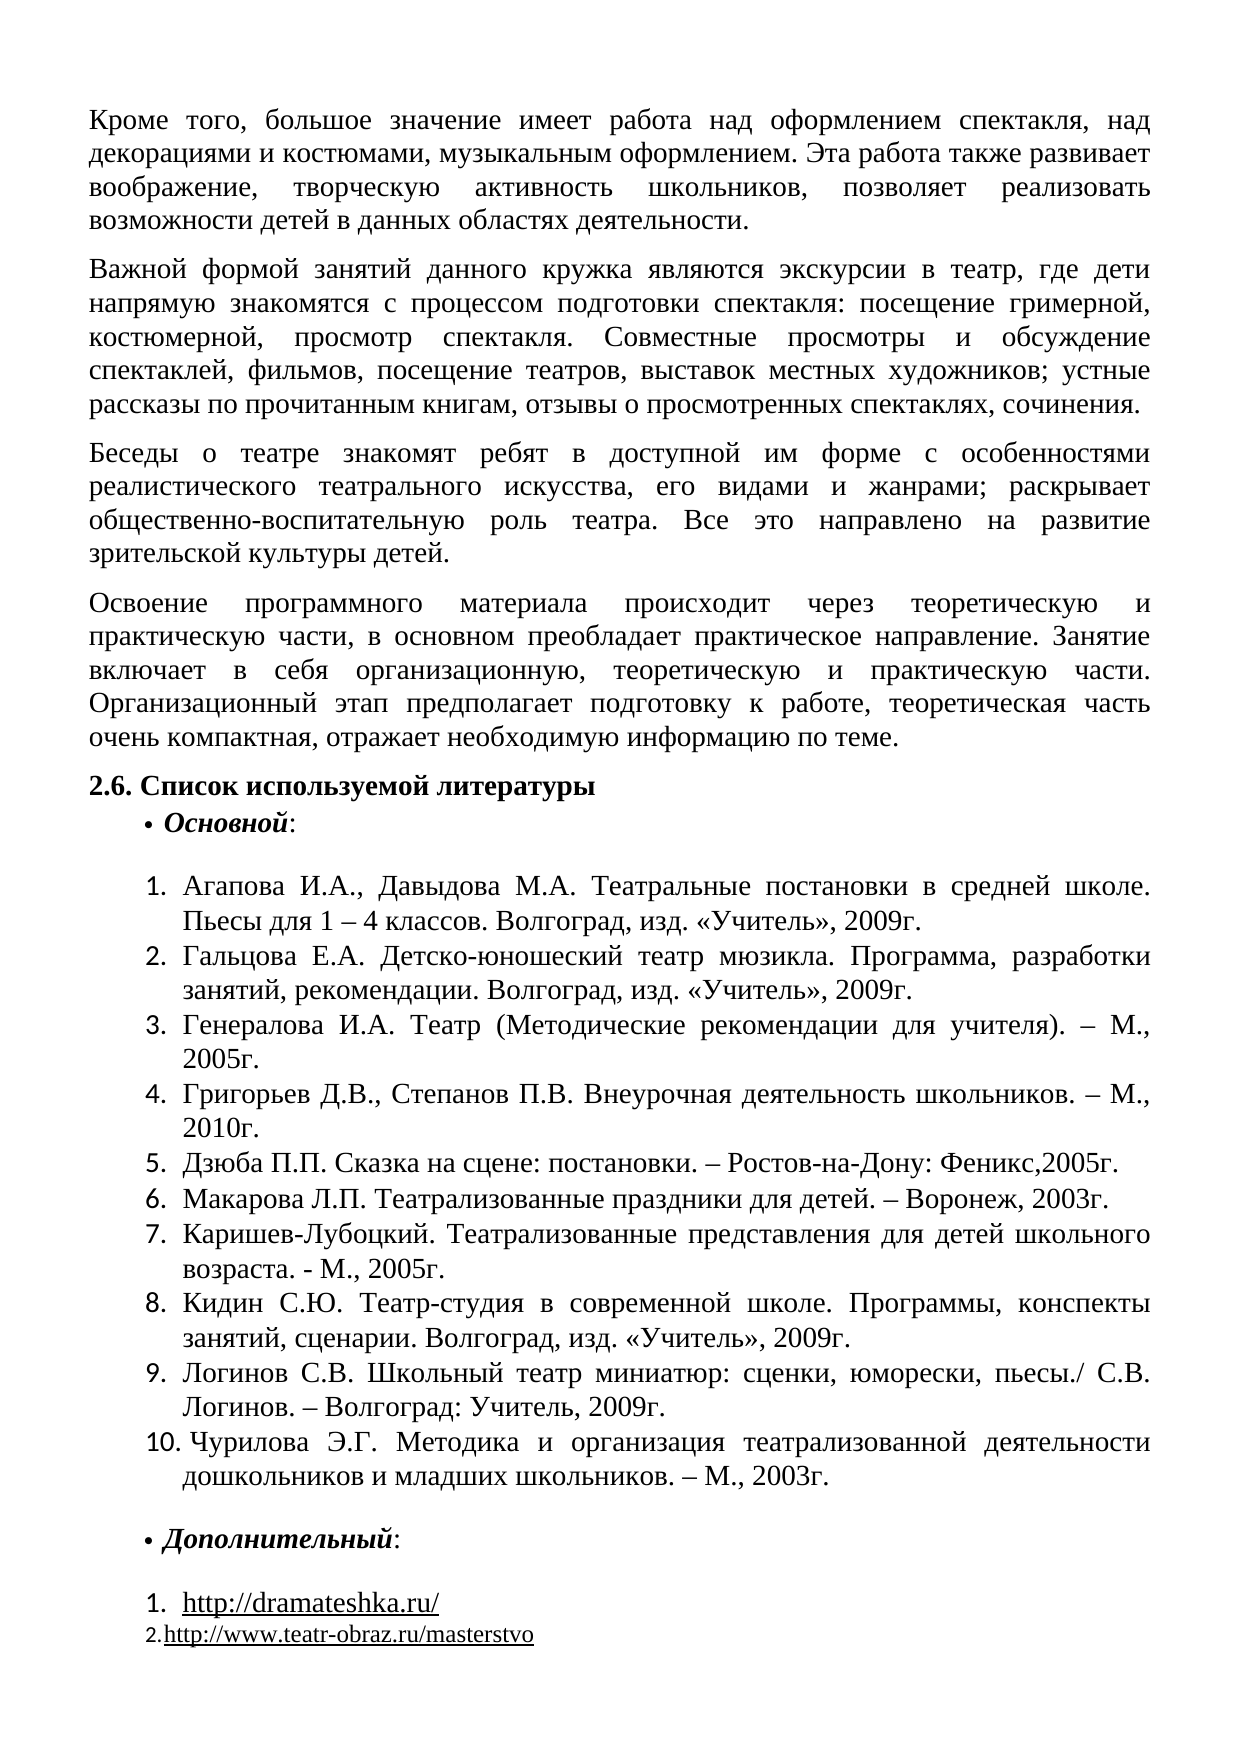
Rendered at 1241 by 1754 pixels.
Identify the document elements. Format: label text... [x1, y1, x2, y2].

list Кидин С.Ю. Театр-студия в современной школе. Программы, конспекты занятий, сценарии. Волгоград, изд. «Учитель», 2009г. [145, 1284, 1152, 1354]
list Основной: [88, 805, 1152, 838]
list http://www.teatr-obraz.ru/masterstvo [145, 1619, 1152, 1648]
text 2.6. Список используемой литературы [88, 768, 1152, 802]
list Генералова И.А. Театр (Методические рекомендации для учителя). – М., 2005г. [145, 1006, 1152, 1075]
list Агапова И.А., Давыдова М.А. Театральные постановки в средней школе. Пьесы для 1 – 4 классов. Волгоград, изд. «Учитель», 2009г. [145, 867, 1152, 937]
list Дополнительный: [88, 1521, 1152, 1555]
list Чурилова Э.Г. Методика и организация театрализованной деятельности дошкольников и младших школьников. – М., 2003г. [145, 1423, 1152, 1492]
list Дзюба П.П. Сказка на сцене: постановки. – Ростов-на-Дону: Феникс,2005г. [145, 1144, 1152, 1180]
list Григорьев Д.В., Степанов П.В. Внеурочная деятельность школьников. – М., 2010г. [145, 1075, 1152, 1144]
list Гальцова Е.А. Детско-юношеский театр мюзикла. Программа, разработки занятий, рекомендации. Волгоград, изд. «Учитель», 2009г. [145, 937, 1152, 1006]
list http://dramateshka.ru/ [145, 1584, 1152, 1619]
list Логинов С.В. Школьный театр миниатюр: сценки, юморески, пьесы./ С.В. Логинов. – Волгоград: Учитель, 2009г. [145, 1354, 1152, 1423]
text Кроме того, большое значение имеет работа над оформлением спектакля, над декорациями и костюмами, музыкальным оформлением. Эта работа также развивает воображение, творческую активность школьников, позволяет реализовать возможности детей в данных областях деятельности. [88, 102, 1152, 236]
list Макарова Л.П. Театрализованные праздники для детей. – Воронеж, 2003г. [145, 1180, 1152, 1215]
text Важной формой занятий данного кружка являются экскурсии в театр, где дети напрямую знакомятся с процессом подготовки спектакля: посещение гримерной, костюмерной, просмотр спектакля. Совместные просмотры и обсуждение спектаклей, фильмов, посещение театров, выставок местных художников; устные рассказы по прочитанным книгам, отзывы о просмотренных спектаклях, сочинения. [88, 252, 1152, 419]
list Каришев-Лубоцкий. Театрализованные представления для детей школьного возраста. - М., 2005г. [145, 1215, 1152, 1284]
text Освоение программного материала происходит через теоретическую и практическую части, в основном преобладает практическое направление. Занятие включает в себя организационную, теоретическую и практическую части. Организационный этап предполагает подготовку к работе, теоретическая часть очень компактная, отражает необходимую информацию по теме. [88, 585, 1152, 752]
text Беседы о театре знакомят ребят в доступной им форме с особенностями реалистического театрального искусства, его видами и жанрами; раскрывает общественно-воспитательную роль театра. Все это направлено на развитие зрительской культуры детей. [88, 435, 1152, 569]
